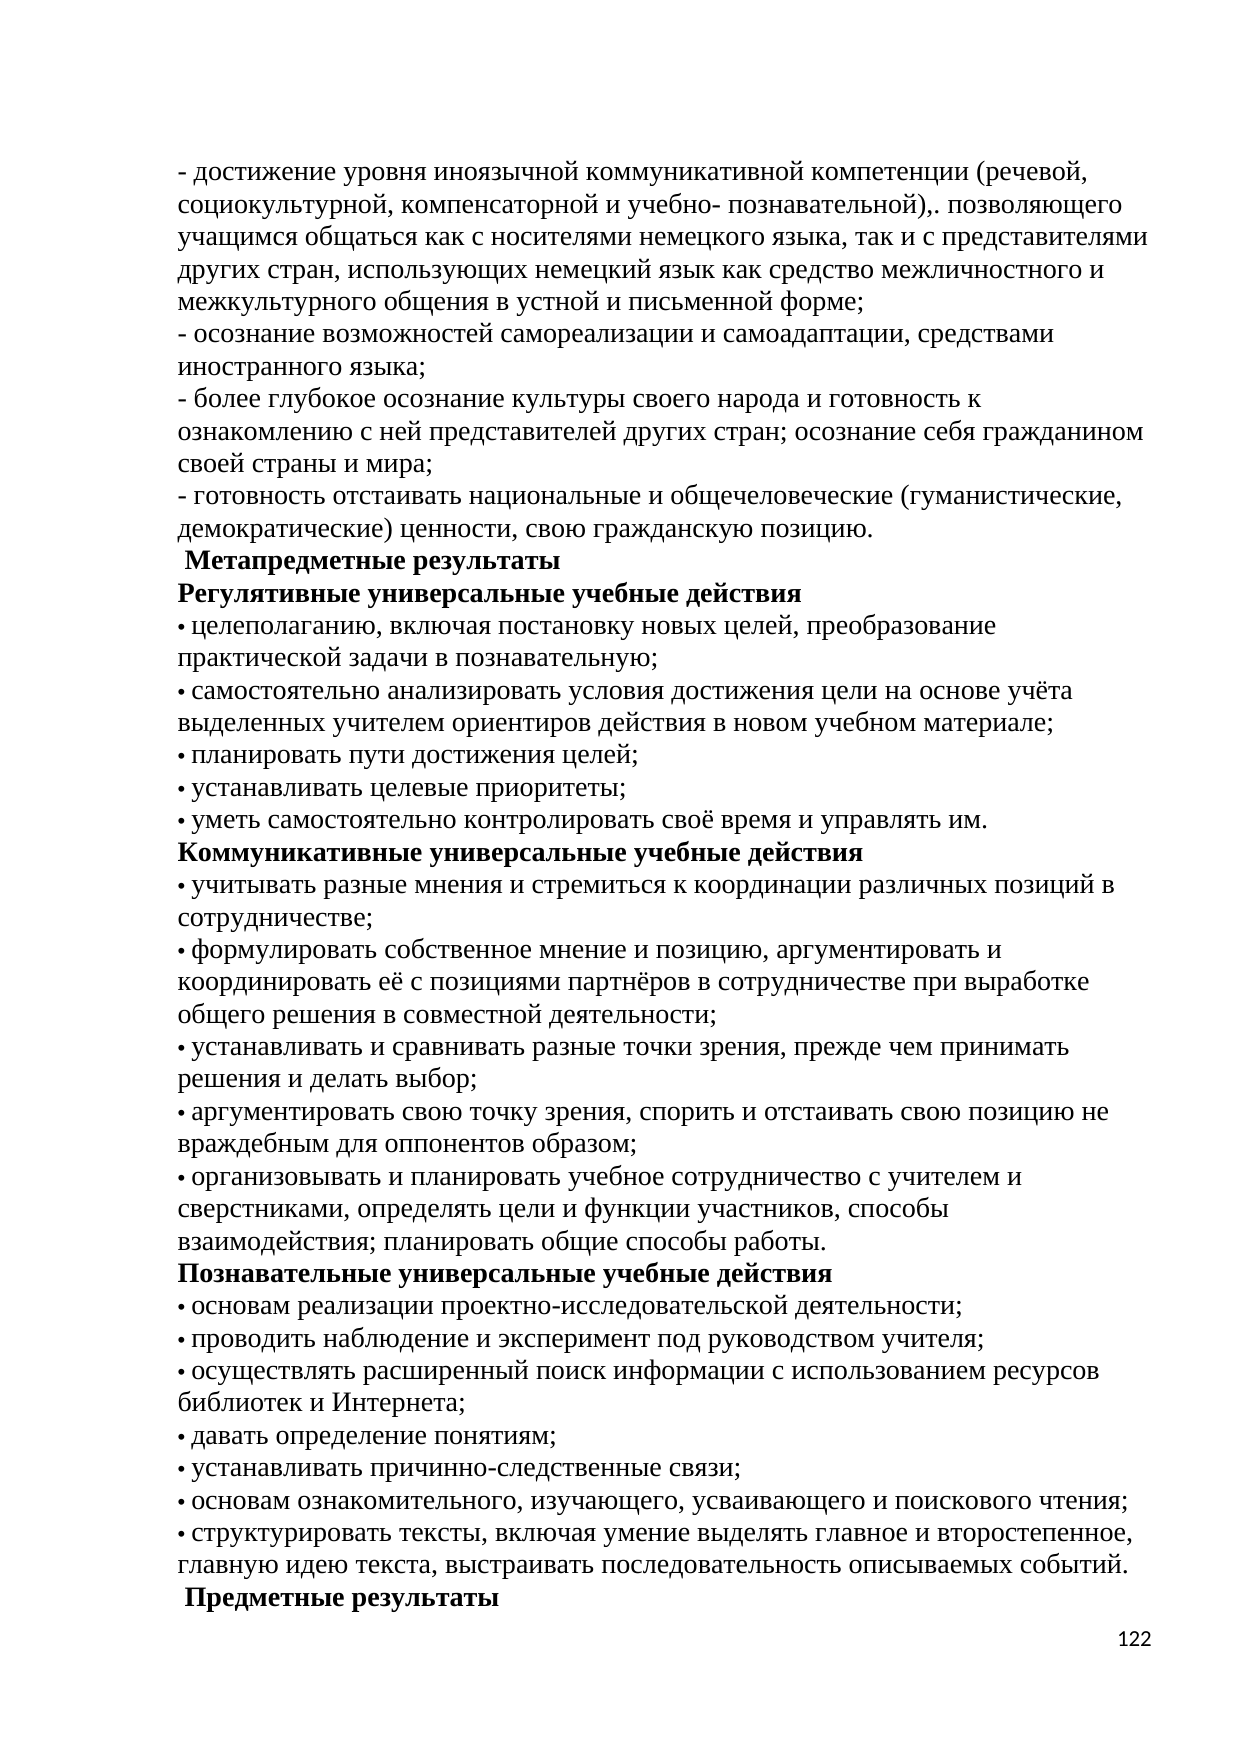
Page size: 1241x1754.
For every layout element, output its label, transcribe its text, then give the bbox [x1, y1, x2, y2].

text Познавательные универсальные учебные действия [177, 1256, 1152, 1288]
text • организовывать и планировать учебное сотрудничество с учителем и сверстниками, определять цели и функции участников, способы взаимодействия; планировать общие способы работы. [177, 1159, 1152, 1256]
text • учитывать разные мнения и стремиться к координации различных позиций в сотрудничестве; [177, 867, 1152, 932]
text • устанавливать целевые приоритеты; [177, 770, 1152, 802]
text • уметь самостоятельно контролировать своё время и управлять им. [177, 802, 1152, 835]
text • осуществлять расширенный поиск информации с использованием ресурсов библиотек и Интернета; [177, 1353, 1152, 1418]
text - осознание возможностей самореализации и самоадаптации, средствами иностранного языка; [177, 316, 1152, 381]
text • целеполаганию, включая постановку новых целей, преобразование практической задачи в познавательную; [177, 608, 1152, 673]
text • устанавливать и сравнивать разные точки зрения, прежде чем принимать решения и делать выбор; [177, 1029, 1152, 1094]
text - более глубокое осознание культуры своего народа и готовность к ознакомлению с ней представителей других стран; осознание себя гражданином своей страны и мира; [177, 381, 1152, 478]
text • планировать пути достижения целей; [177, 738, 1152, 770]
text • основам реализации проектно-исследовательской деятельности; [177, 1288, 1152, 1321]
text Предметные результаты [177, 1580, 1152, 1612]
text • самостоятельно анализировать условия достижения цели на основе учёта выделенных учителем ориентиров действия в новом учебном материале; [177, 673, 1152, 738]
text • формулировать собственное мнение и позицию, аргументировать и координировать её с позициями партнёров в сотрудничестве при выработке общего решения в совместной деятельности; [177, 932, 1152, 1029]
text • аргументировать свою точку зрения, спорить и отстаивать свою позицию не враждебным для оппонентов образом; [177, 1094, 1152, 1159]
text • проводить наблюдение и эксперимент под руководством учителя; [177, 1321, 1152, 1353]
text - готовность отстаивать национальные и общечеловеческие (гуманистические, демократические) ценности, свою гражданскую позицию. [177, 478, 1152, 543]
text Метапредметные результаты [177, 543, 1152, 576]
text • структурировать тексты, включая умение выделять главное и второстепенное, главную идею текста, выстраивать последовательность описываемых событий. [177, 1515, 1152, 1580]
text Регулятивные универсальные учебные действия [177, 576, 1152, 608]
text - достижение уровня иноязычной коммуникативной компетенции (речевой, социокультурной, компенсаторной и учебно- познавательной),. позволяющего учащимся общаться как с носителями немецкого языка, так и с представителями других стран, использующих немецкий язык как средство межличностного и межкультурного общения в устной и письменной форме; [177, 154, 1152, 316]
text • давать определение понятиям; [177, 1418, 1152, 1450]
text • устанавливать причинно-следственные связи; [177, 1450, 1152, 1483]
text Коммуникативные универсальные учебные действия [177, 835, 1152, 867]
text • основам ознакомительного, изучающего, усваивающего и поискового чтения; [177, 1483, 1152, 1515]
